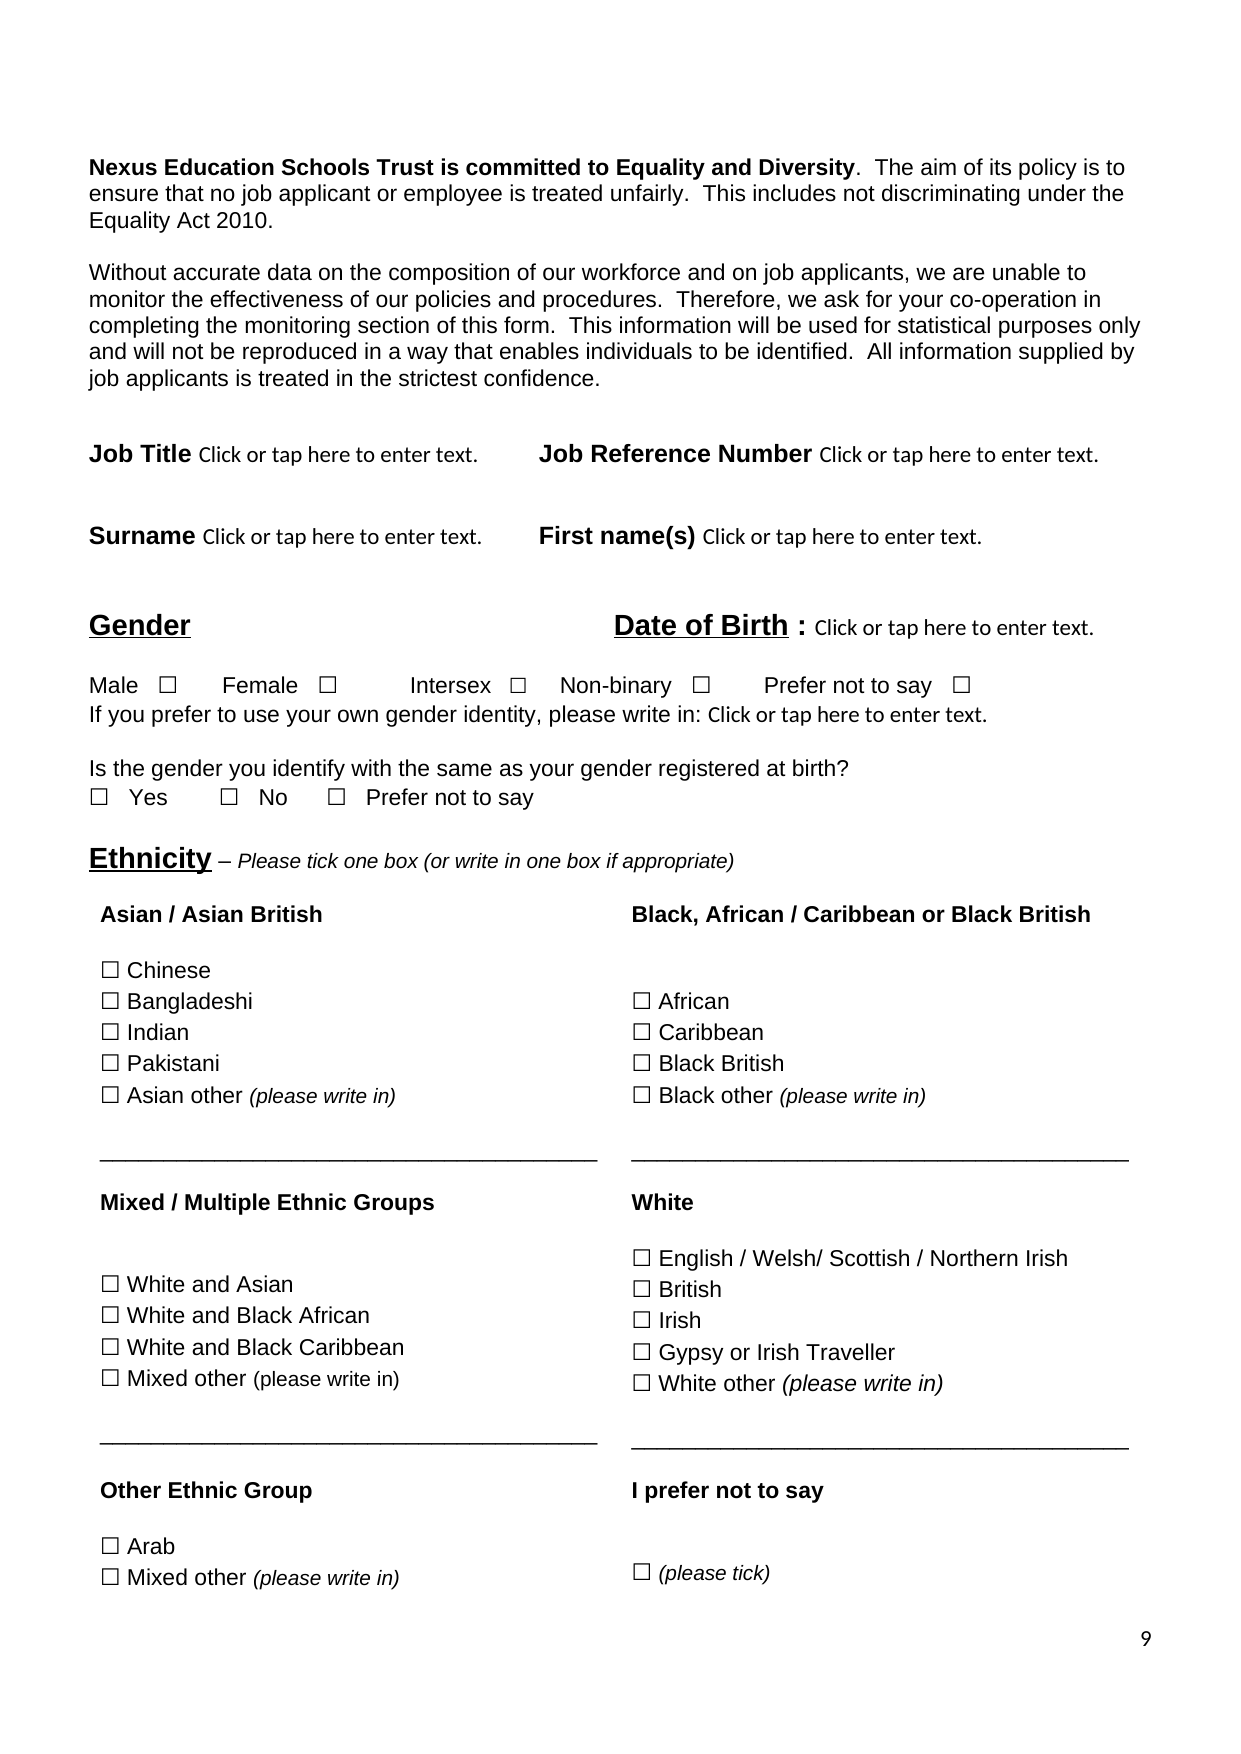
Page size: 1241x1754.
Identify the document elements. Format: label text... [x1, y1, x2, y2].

table_cell Arab Mixed other (please write in) [89, 1530, 620, 1592]
table_cell African Caribbean Black British Black other (please write in) _______________________________________ [620, 985, 1152, 1189]
table_header Asian / Asian British Chinese [89, 901, 620, 985]
text Nexus Education Schools Trust is committed to Equality and Diversity. The aim of its policy is to ensure that no job applicant or employee is treated unfairly. This includes not discriminating under the Equality Act 2010. [89, 154, 1152, 233]
table_cell (please tick) [620, 1530, 1152, 1592]
text Without accurate data on the composition of our workforce and on job applicants, we are unable to monitor the effectiveness of our policies and procedures. Therefore, we ask for your co-operation in completing the monitoring section of this form. This information will be used for statistical purposes only and will not be reproduced in a way that enables individuals to be identified. All information supplied by job applicants is treated in the strictest confidence. [89, 259, 1152, 391]
table_cell I prefer not to say [620, 1477, 1152, 1530]
text Job Title Job Reference Number [89, 439, 1152, 468]
table_cell English / Welsh/ Scottish / Northern Irish British Irish Gypsy or Irish Traveller White other (please write in) _______________________________________ [620, 1242, 1152, 1477]
text Gender Date of Birth : [89, 607, 1152, 641]
text Surname First name(s) [89, 521, 1152, 550]
table_cell Bangladeshi Indian Pakistani Asian other (please write in) _______________________________________ [89, 985, 620, 1189]
text Is the gender you identify with the same as your gender registered at birth? [89, 755, 1152, 781]
text If you prefer to use your own gender identity, please write in: [89, 700, 1152, 728]
text Male Female Intersex Non-binary Prefer not to say [89, 669, 1152, 700]
table_header Black, African / Caribbean or Black British [620, 901, 1152, 985]
text Ethnicity – Please tick one box (or write in one box if appropriate) [89, 841, 1152, 874]
table_cell Mixed / Multiple Ethnic Groups [89, 1189, 620, 1242]
text Yes No Prefer not to say [89, 781, 1152, 812]
table_cell White [620, 1189, 1152, 1242]
table_cell Other Ethnic Group [89, 1477, 620, 1530]
table_cell White and Asian White and Black African White and Black Caribbean Mixed other (please write in) _______________________________________ [89, 1242, 620, 1477]
